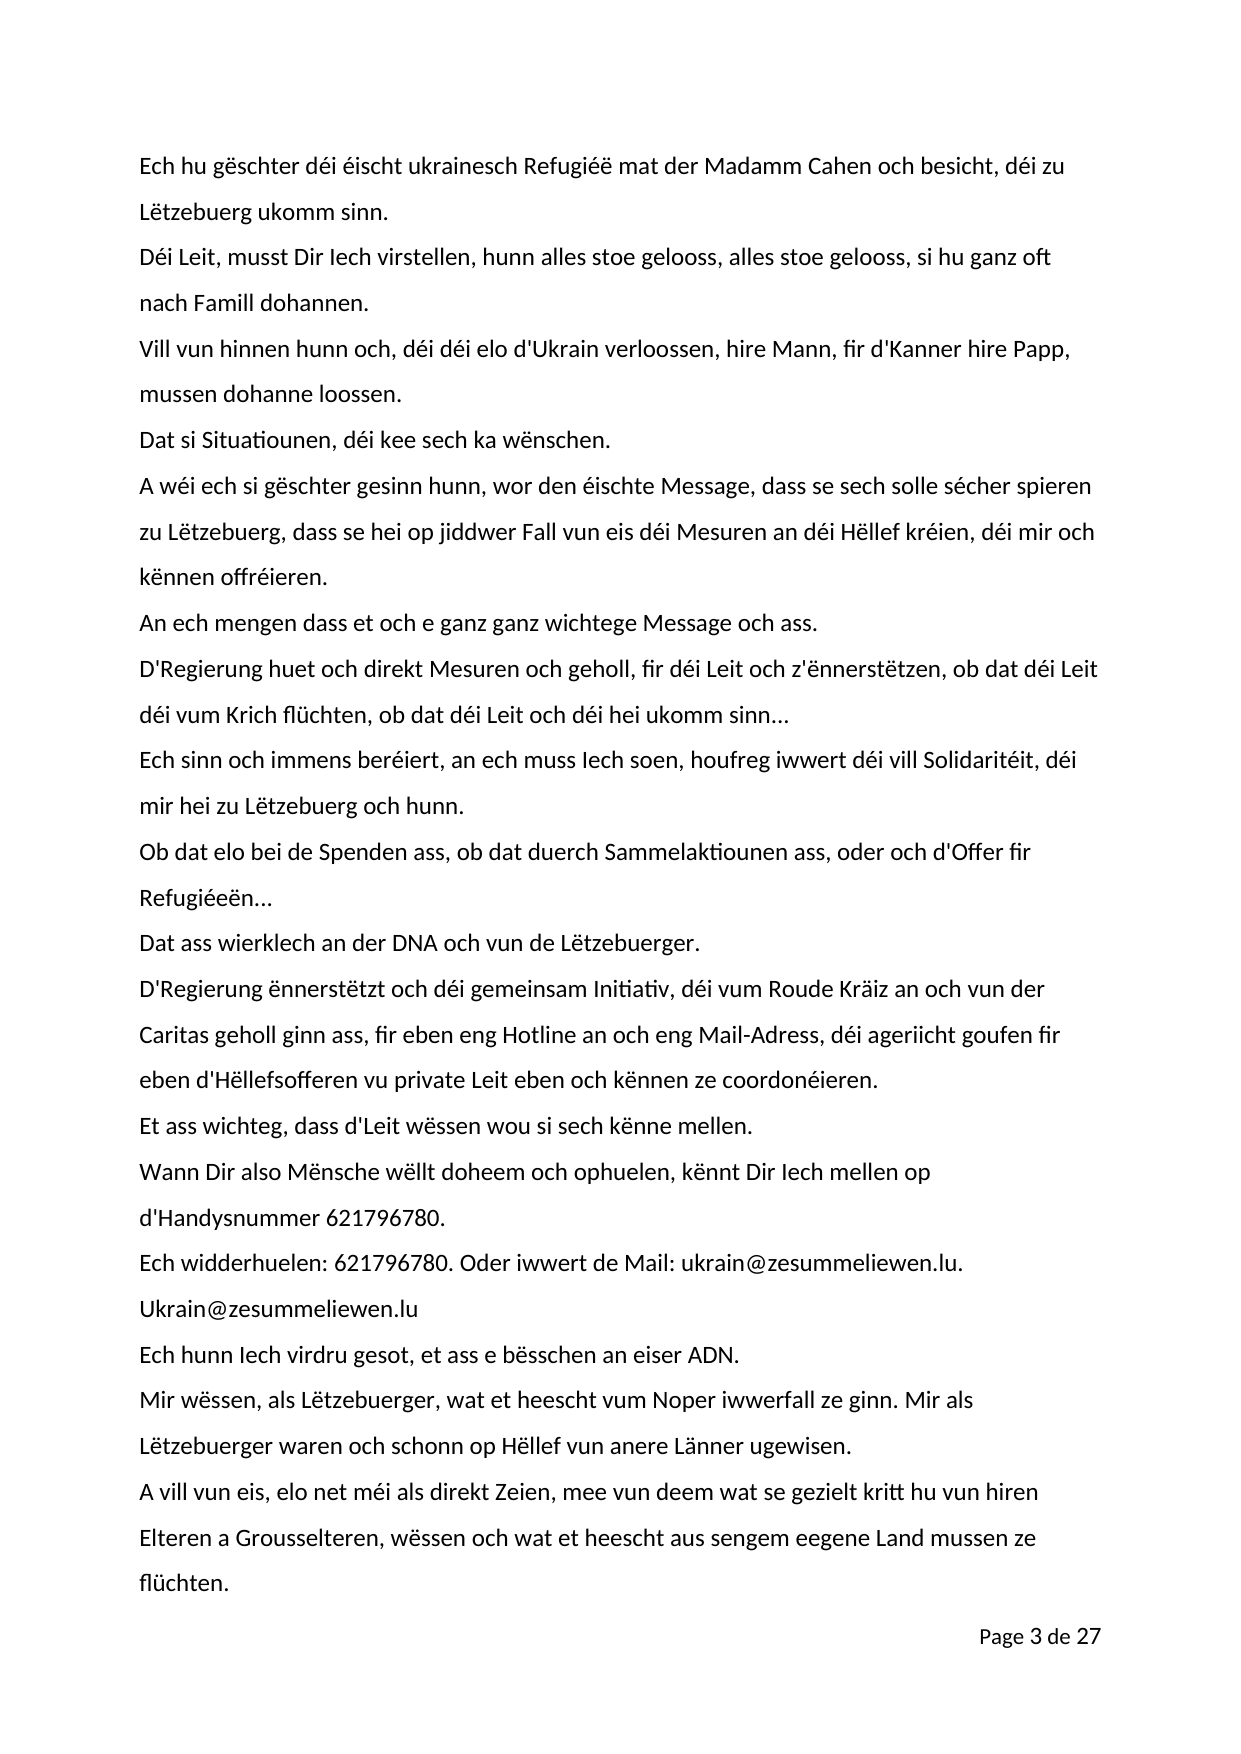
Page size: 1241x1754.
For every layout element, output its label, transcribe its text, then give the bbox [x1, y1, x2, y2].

text D'Regierung ënnerstëtzt och déi gemeinsam Initiativ, déi vum Roude Kräiz an och vun der Caritas geholl ginn ass, fir eben eng Hotline an och eng Mail-Adress, déi ageriicht goufen fir eben d'Hëllefsofferen vu private Leit eben och kënnen ze coordonéieren. [139, 973, 1101, 1095]
text Ech sinn och immens beréiert, an ech muss Iech soen, houfreg iwwert déi vill Solidaritéit, déi mir hei zu Lëtzebuerg och hunn. [139, 744, 1101, 821]
text Ech hu gëschter déi éischt ukrainesch Refugiéë mat der Madamm Cahen och besicht, déi zu Lëtzebuerg ukomm sinn. [139, 150, 1101, 226]
text Wann Dir also Mënsche wëllt doheem och ophuelen, kënnt Dir Iech mellen op d'Handysnummer 621796780. [139, 1156, 1101, 1232]
text An ech mengen dass et och e ganz ganz wichtege Message och ass. [139, 607, 1101, 638]
text Dat ass wierklech an der DNA och vun de Lëtzebuerger. [139, 927, 1101, 958]
text Ech widderhuelen: 621796780. Oder iwwert de Mail: ukrain@zesummeliewen.lu. Ukrain@zesummeliewen.lu [139, 1247, 1101, 1324]
text Dat si Situatiounen, déi kee sech ka wënschen. [139, 424, 1101, 455]
text Mir wëssen, als Lëtzebuerger, wat et heescht vum Noper iwwerfall ze ginn. Mir als Lëtzebuerger waren och schonn op Hëllef vun anere Länner ugewisen. [139, 1385, 1101, 1461]
text A vill vun eis, elo net méi als direkt Zeien, mee vun deem wat se gezielt kritt hu vun hiren Elteren a Grousselteren, wëssen och wat et heescht aus sengem eegene Land mussen ze flüchten. [139, 1476, 1101, 1598]
text Vill vun hinnen hunn och, déi déi elo d'Ukrain verloossen, hire Mann, fir d'Kanner hire Papp, mussen dohanne loossen. [139, 333, 1101, 409]
text D'Regierung huet och direkt Mesuren och geholl, fir déi Leit och z'ënnerstëtzen, ob dat déi Leit déi vum Krich flüchten, ob dat déi Leit och déi hei ukomm sinn... [139, 653, 1101, 729]
text Ech hunn Iech virdru gesot, et ass e bësschen an eiser ADN. [139, 1339, 1101, 1369]
text Déi Leit, musst Dir Iech virstellen, hunn alles stoe gelooss, alles stoe gelooss, si hu ganz oft nach Famill dohannen. [139, 241, 1101, 318]
text A wéi ech si gëschter gesinn hunn, wor den éischte Message, dass se sech solle sécher spieren zu Lëtzebuerg, dass se hei op jiddwer Fall vun eis déi Mesuren an déi Hëllef kréien, déi mir och kënnen offréieren. [139, 470, 1101, 592]
text Et ass wichteg, dass d'Leit wëssen wou si sech kënne mellen. [139, 1110, 1101, 1141]
text Ob dat elo bei de Spenden ass, ob dat duerch Sammelaktiounen ass, oder och d'Offer fir Refugiéeën... [139, 836, 1101, 912]
